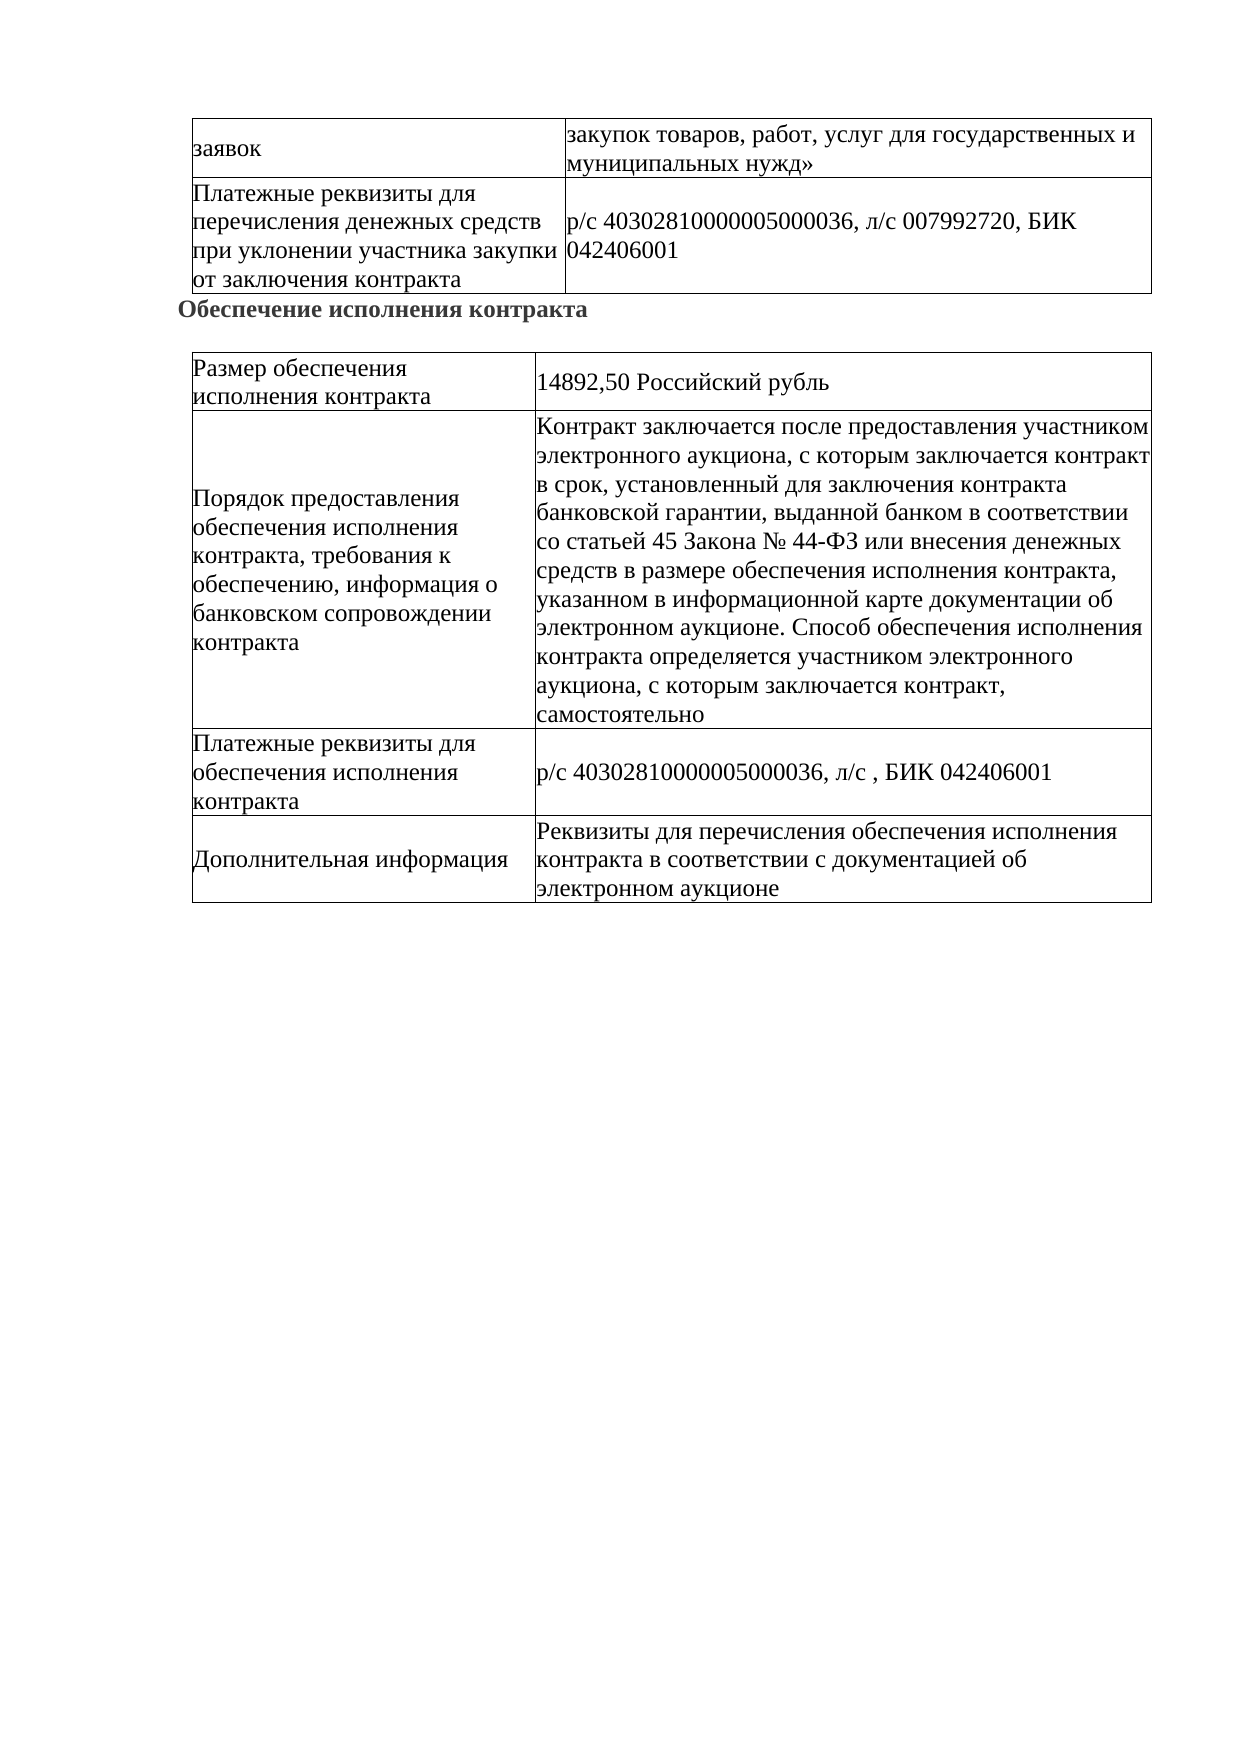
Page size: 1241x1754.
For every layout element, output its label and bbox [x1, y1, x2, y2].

table_header [177, 118, 1152, 903]
